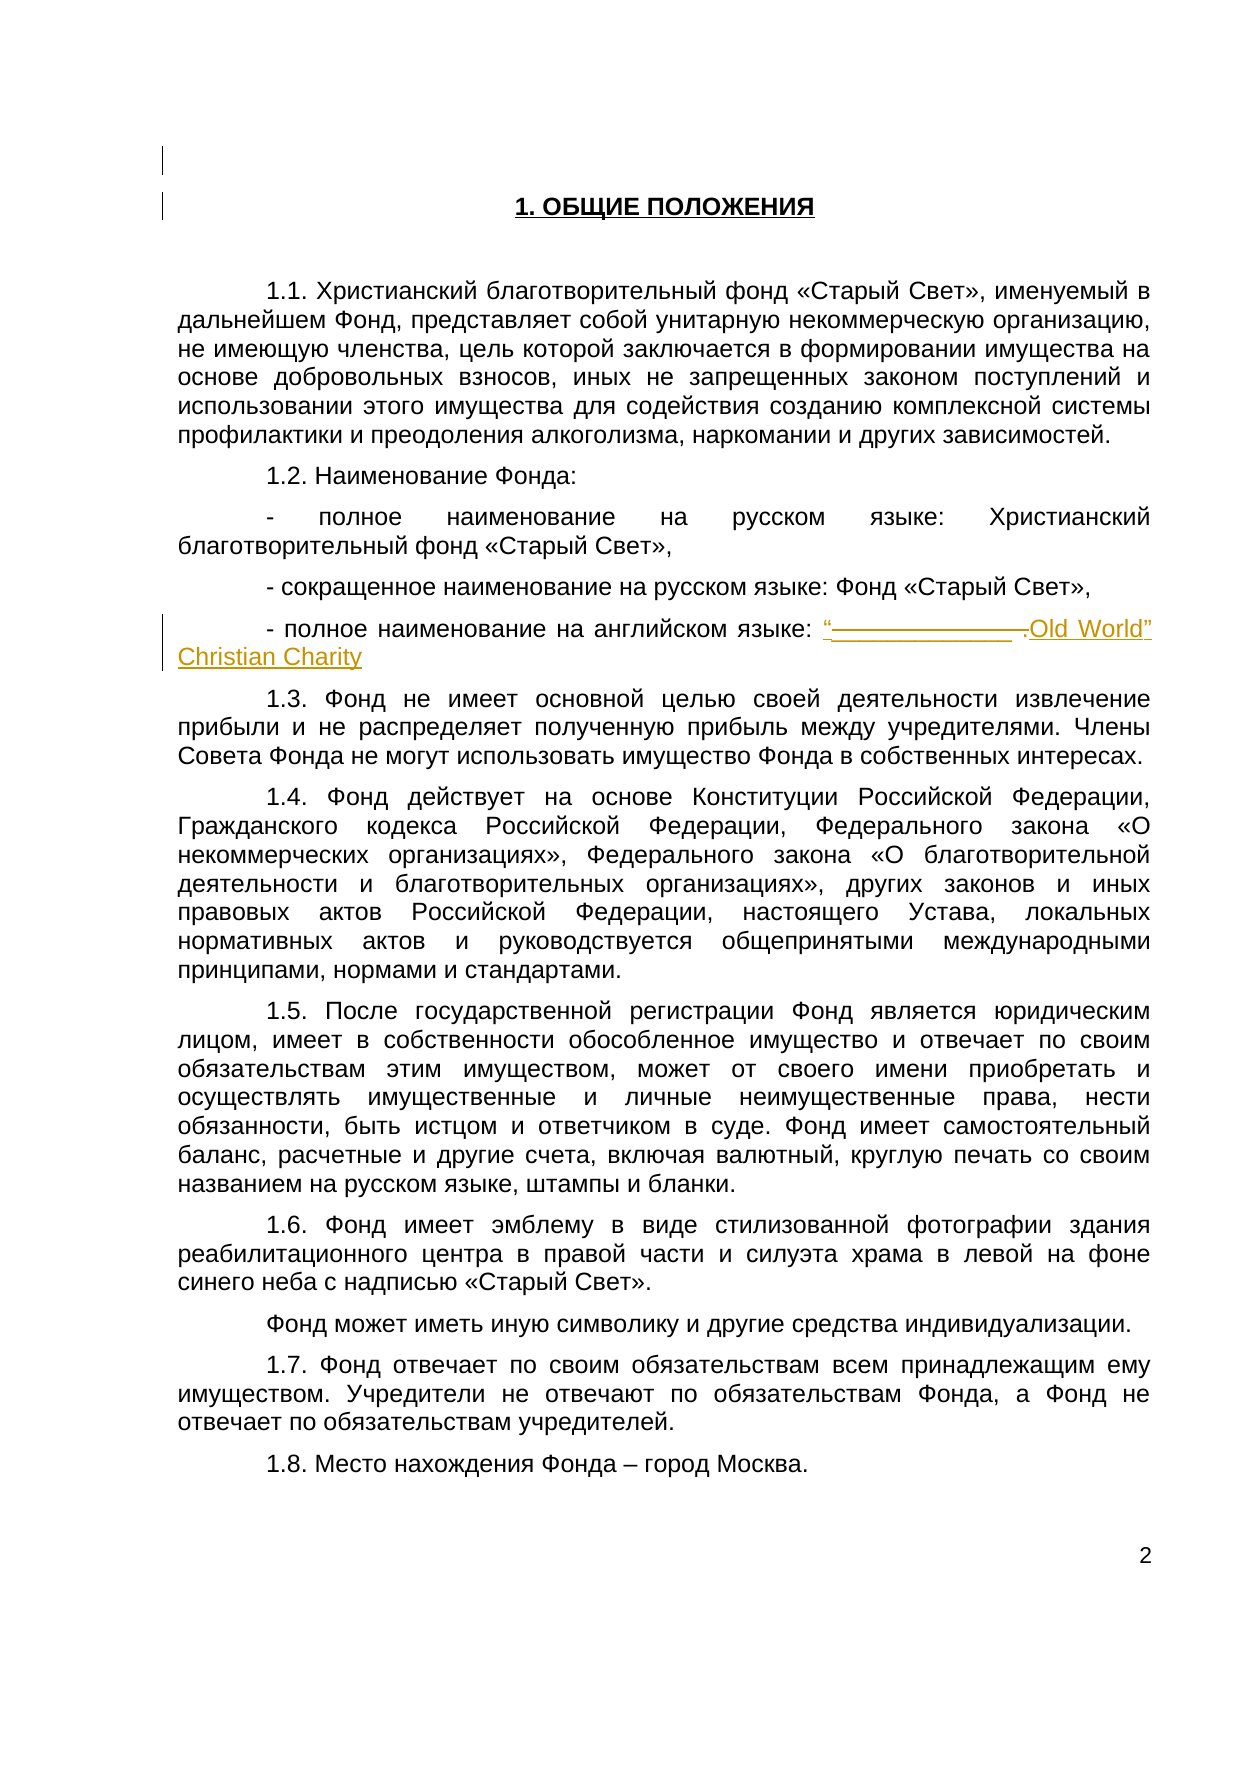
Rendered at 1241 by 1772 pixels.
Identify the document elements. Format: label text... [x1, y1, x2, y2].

text 1.1. Христианский благотворительный фонд «Старый Свет», именуемый в дальнейшем Фонд, представляет собой унитарную некоммерческую организацию, не имеющую членства, цель которой заключается в формировании имущества на основе добровольных взносов, иных не запрещенных законом поступлений и использовании этого имущества для содействия созданию комплексной системы профилактики и преодоления алкоголизма, наркомании и других зависимостей. [177, 276, 1152, 448]
text 1.5. После государственной регистрации Фонд является юридическим лицом, имеет в собственности обособленное имущество и отвечает по своим обязательствам этим имуществом, может от своего имени приобретать и осуществлять имущественные и личные неимущественные права, нести обязанности, быть истцом и ответчиком в суде. Фонд имеет самостоятельный баланс, расчетные и другие счета, включая валютный, круглую печать со своим названием на русском языке, штампы и бланки. [177, 996, 1152, 1197]
text Фонд может иметь иную символику и другие средства индивидуализации. [177, 1308, 1152, 1337]
text 1.4. Фонд действует на основе Конституции Российской Федерации, Гражданского кодекса Российской Федерации, Федерального закона «О некоммерческих организациях», Федерального закона «О благотворительной деятельности и благотворительных организациях», других законов и иных правовых актов Российской Федерации, настоящего Устава, локальных нормативных актов и руководствуется общепринятыми международными принципами, нормами и стандартами. [177, 782, 1152, 983]
text 1.2. Наименование Фонда: [177, 461, 1152, 490]
text - полное наименование на английском языке: [177, 613, 1152, 671]
text 1.6. Фонд имеет эмблему в виде стилизованной фотографии здания реабилитационного центра в правой части и силуэта храма в левой на фоне синего неба с надписью «Старый Свет». [177, 1210, 1152, 1296]
text - сокращенное наименование на русском языке: Фонд «Старый Свет», [177, 572, 1152, 601]
text 1. ОБЩИЕ ПОЛОЖЕНИЯ [177, 192, 1152, 220]
text 1.8. Место нахождения Фонда – город Москва. [177, 1448, 1152, 1477]
text - полное наименование на русском языке: Христианский благотворительный фонд «Старый Свет», [177, 502, 1152, 560]
text 1.7. Фонд отвечает по своим обязательствам всем принадлежащим ему имуществом. Учредители не отвечают по обязательствам Фонда, а Фонд не отвечает по обязательствам учредителей. [177, 1350, 1152, 1436]
text 1.3. Фонд не имеет основной целью своей деятельности извлечение прибыли и не распределяет полученную прибыль между учредителями. Члены Совета Фонда не могут использовать имущество Фонда в собственных интересах. [177, 683, 1152, 770]
